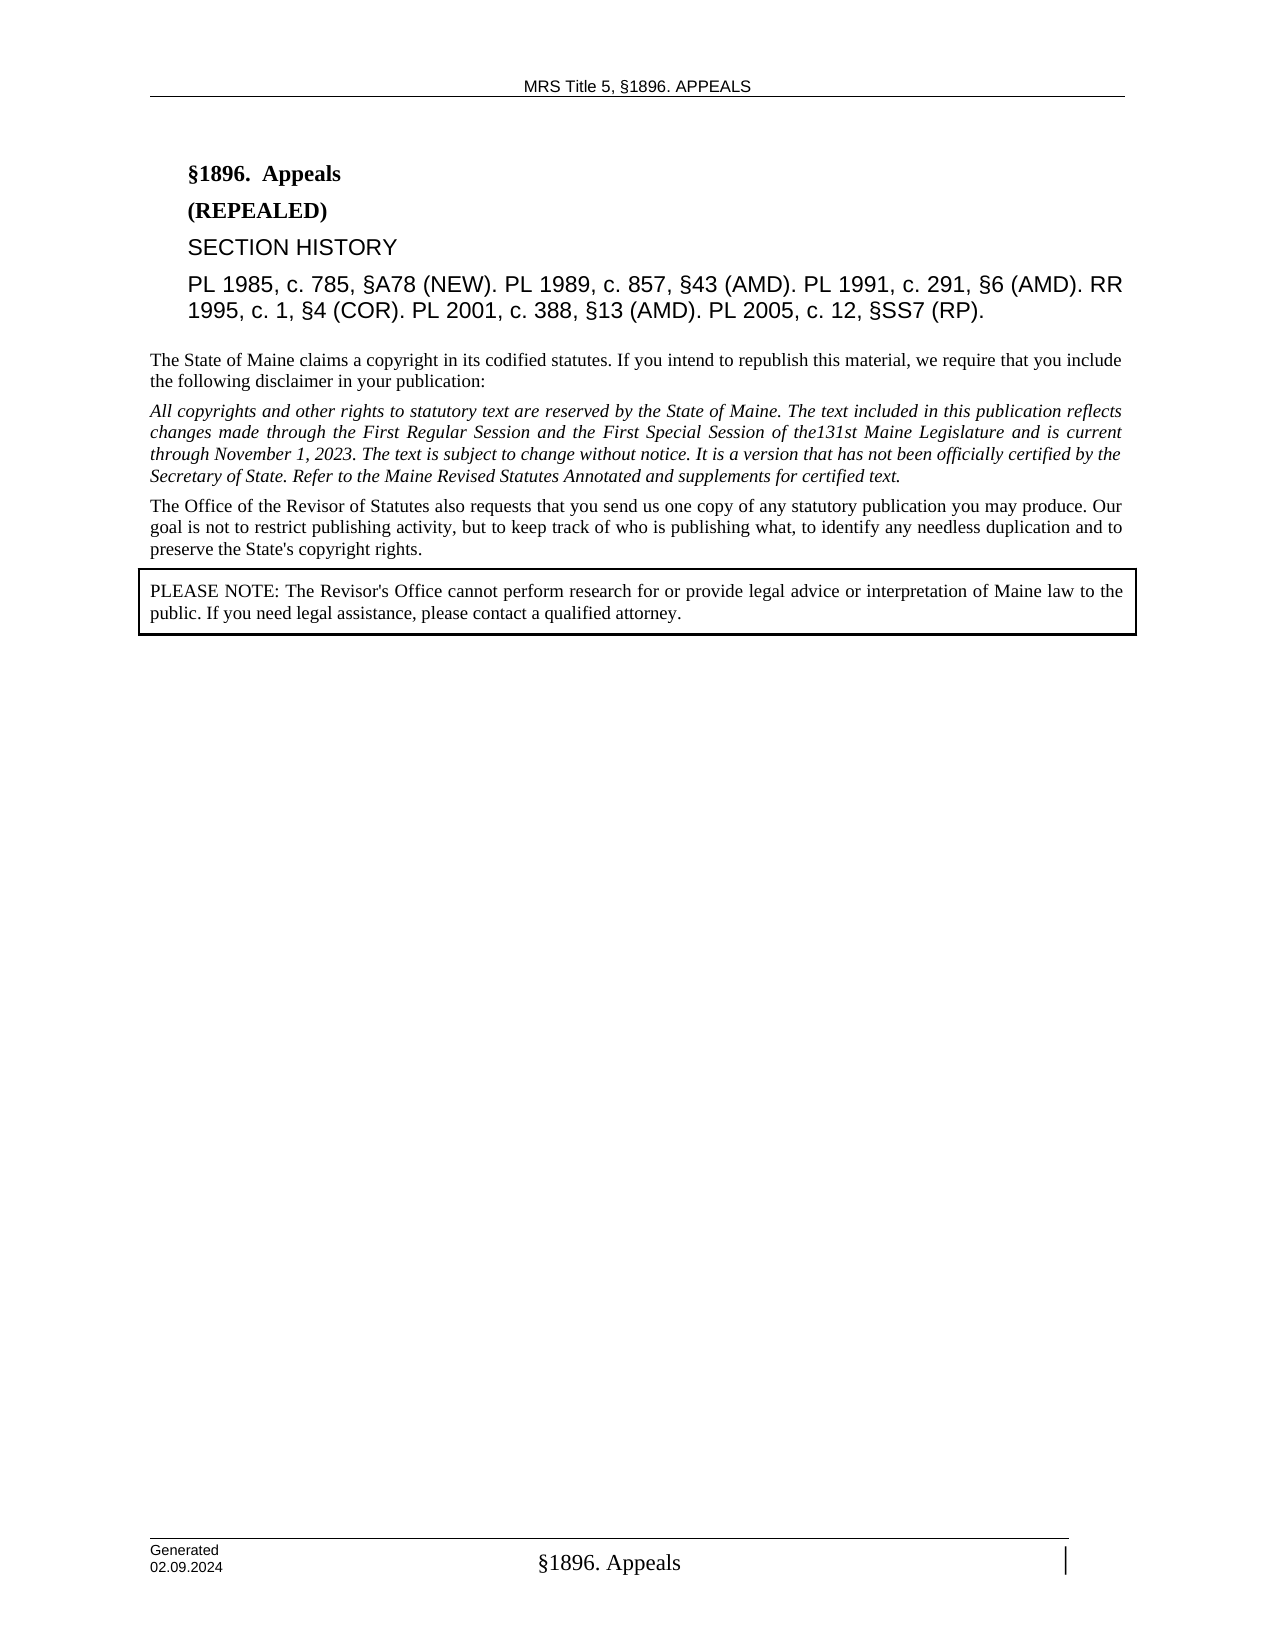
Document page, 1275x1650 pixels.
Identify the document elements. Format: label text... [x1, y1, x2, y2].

text PLEASE NOTE: The Revisor's Office cannot perform research for or provide legal advice or interpretation of Maine law to the public. If you need legal assistance, please contact a qualified attorney. [140, 570, 1135, 633]
text The State of Maine claims a copyright in its codified statutes. If you intend to republish this material, we require that you include the following disclaimer in your publication: [150, 348, 1125, 392]
text PL 1985, c. 785, §A78 (NEW). PL 1989, c. 857, §43 (AMD). PL 1991, c. 291, §6 (AMD). RR 1995, c. 1, §4 (COR). PL 2001, c. 388, §13 (AMD). PL 2005, c. 12, §SS7 (RP). [187, 271, 1125, 323]
text All copyrights and other rights to statutory text are reserved by the State of Maine. The text included in this publication reflects changes made through the First Regular Session and the First Special Session of the131st Maine Legislature and is current through November 1, 2023 . The text is subject to change without notice. It is a version that has not been officially certified by the Secretary of State. Refer to the Maine Revised Statutes Annotated and supplements for certified text. [150, 400, 1125, 486]
text The Office of the Revisor of Statutes also requests that you send us one copy of any statutory publication you may produce. Our goal is not to restrict publishing activity, but to keep track of who is publishing what, to identify any needless duplication and to preserve the State's copyright rights. [150, 494, 1125, 559]
text SECTION HISTORY [187, 234, 1125, 260]
text §1896. Appeals [187, 160, 1125, 187]
text (REPEALED) [187, 197, 1125, 223]
